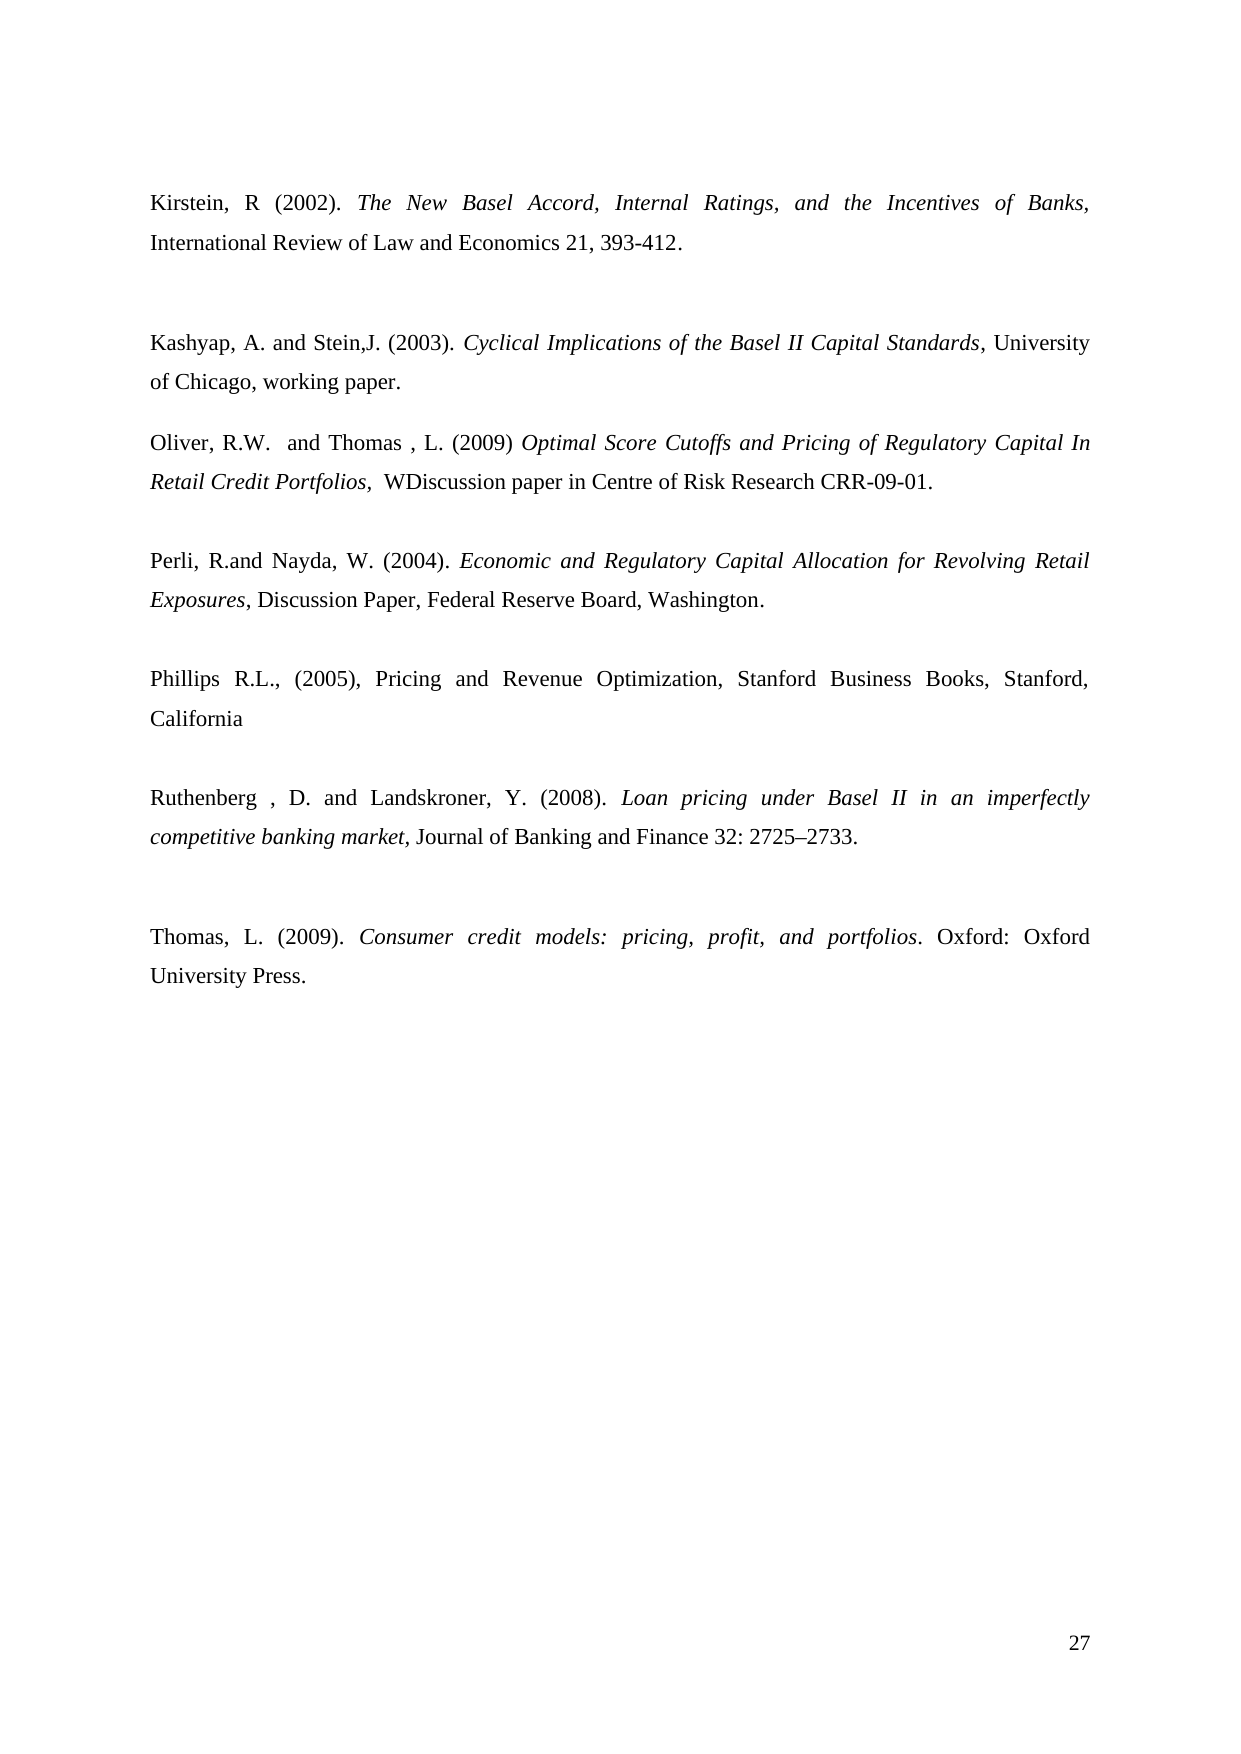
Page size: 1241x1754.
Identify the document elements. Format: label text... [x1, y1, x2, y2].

text Kirstein, R (2002). The New Basel Accord, Internal Ratings, and the Incentives of Banks, International Review of Law and Economics 21, 393-412. [150, 189, 1090, 255]
text Ruthenberg , D. and Landskroner, Y. (2008). Loan pricing under Basel II in an imperfectly competitive banking market, Journal of Banking and Finance 32: 2725–2733. [150, 784, 1090, 850]
text Kashyap, A. and Stein,J. (2003). Cyclical Implications of the Basel II Capital Standards, University of Chicago, working paper. [150, 329, 1090, 394]
text Phillips R.L., (2005), Pricing and Revenue Optimization, Stanford Business Books, Stanford, California [150, 665, 1090, 731]
text Oliver, R.W. and Thomas , L. (2009) Optimal Score Cutoffs and Pricing of Regulatory Capital In Retail Credit Portfolios, WDiscussion paper in Centre of Risk Research CRR-09-01. [150, 428, 1090, 494]
text Thomas, L. (2009). Consumer credit models: pricing, profit, and portfolios. Oxford: Oxford University Press. [150, 923, 1090, 989]
text Perli, R.and Nayda, W. (2004). Economic and Regulatory Capital Allocation for Revolving Retail Exposures, Discussion Paper, Federal Reserve Board, Washington. [150, 547, 1090, 613]
